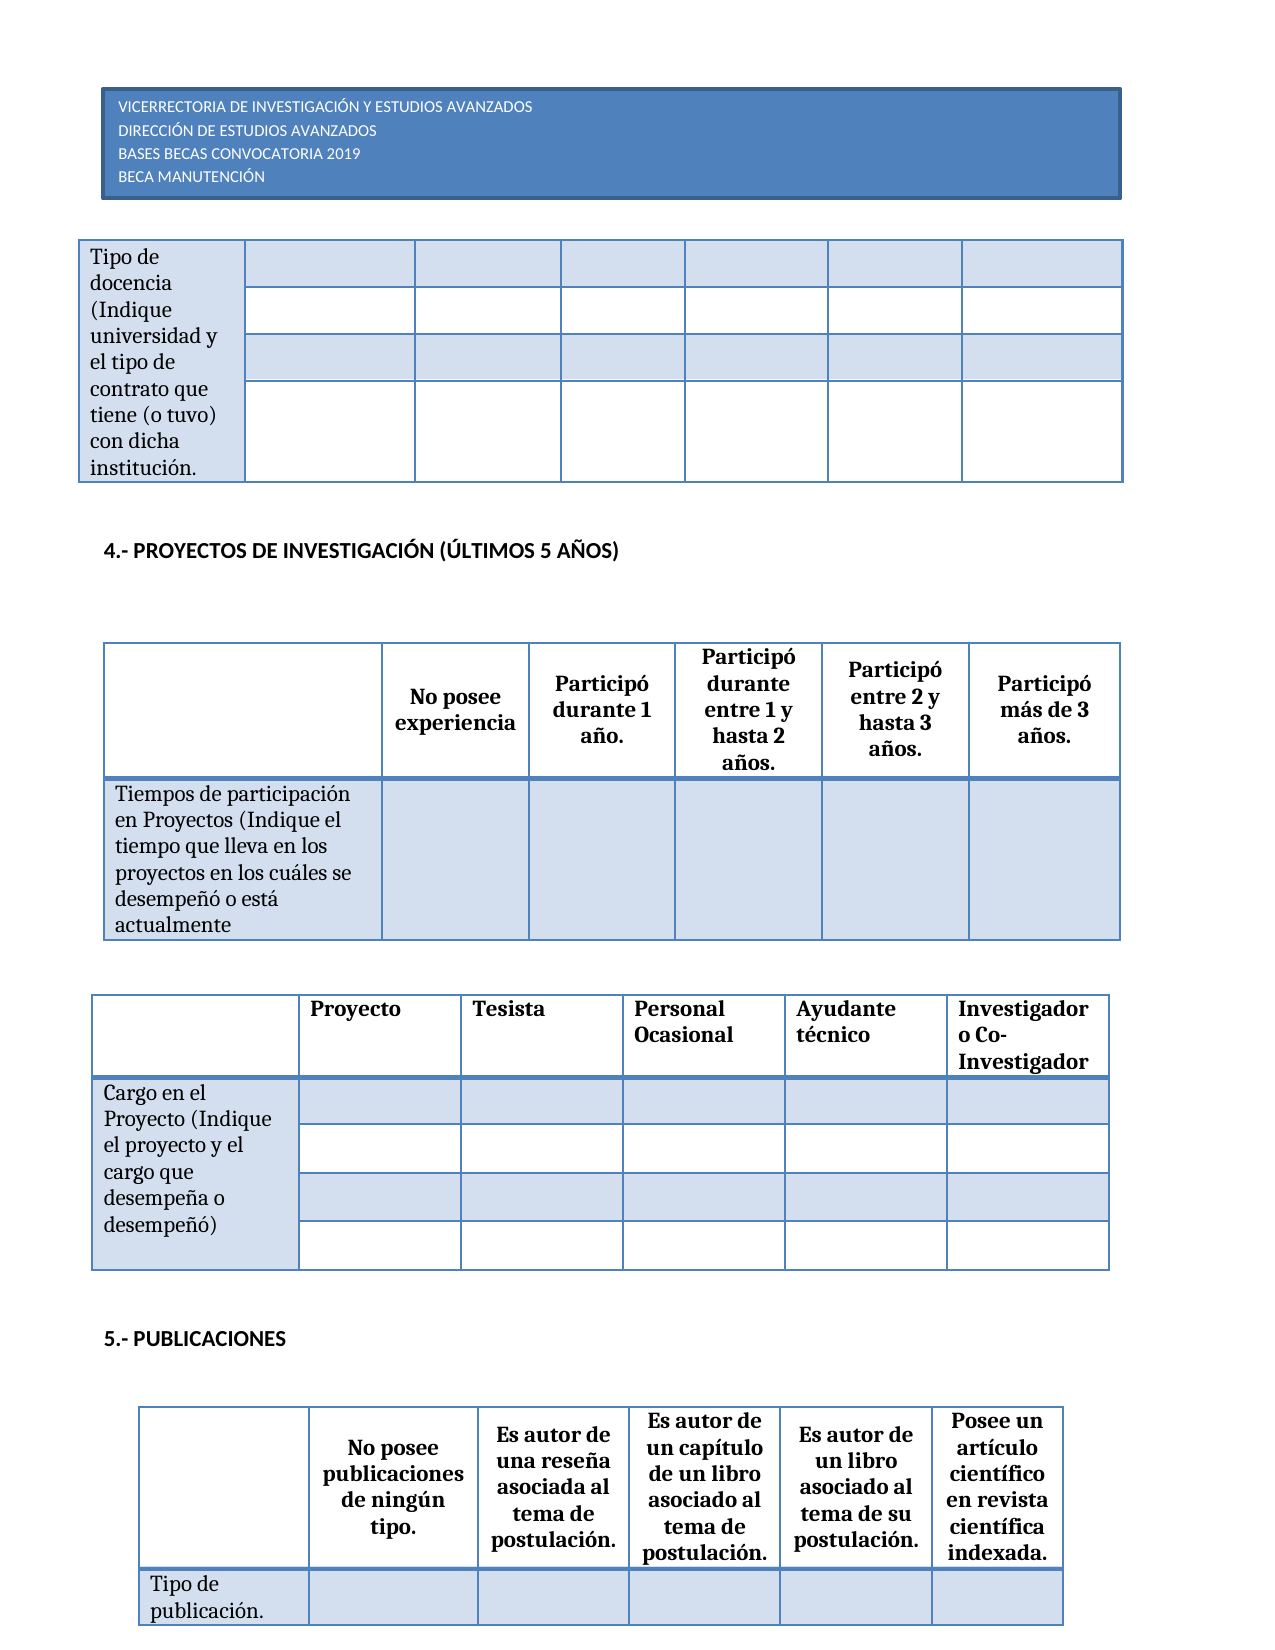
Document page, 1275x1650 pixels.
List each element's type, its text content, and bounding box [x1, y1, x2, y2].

table_header Personal Ocasional [624, 996, 784, 1075]
table_cell [829, 241, 961, 286]
table_cell [624, 1174, 784, 1220]
table_cell [310, 1571, 477, 1624]
table_cell [246, 382, 414, 481]
table_cell [416, 382, 560, 481]
table_cell [462, 1080, 622, 1123]
table_header Participó durante entre 1 y hasta 2 años. [676, 644, 821, 776]
table_cell [963, 382, 1121, 481]
table_cell [562, 241, 684, 286]
table_cell [786, 1125, 946, 1172]
table_header Es autor de un capítulo de un libro asociado al tema de postulación. [630, 1408, 779, 1566]
table_cell [686, 288, 827, 333]
table_cell [624, 1125, 784, 1172]
table_cell [562, 335, 684, 379]
table_cell [686, 382, 827, 481]
table_cell [624, 1080, 784, 1123]
table_cell [246, 288, 414, 333]
table_cell [829, 288, 961, 333]
table_cell [948, 1125, 1108, 1172]
table_cell [300, 1222, 460, 1269]
table_cell [786, 1174, 946, 1220]
table_cell [562, 288, 684, 333]
table_cell [383, 781, 528, 939]
table_cell [686, 335, 827, 379]
table_header Es autor de un libro asociado al tema de su postulación. [781, 1408, 931, 1566]
table_cell [786, 1222, 946, 1269]
table_header Participó entre 2 y hasta 3 años. [823, 644, 968, 776]
table_cell [246, 241, 414, 286]
table_cell [676, 781, 821, 939]
table_cell [530, 781, 674, 939]
table_cell Tipo de docencia (Indique universidad y el tipo de contrato que tiene (o tuvo) con dicha institución. [80, 241, 244, 481]
table_cell [624, 1222, 784, 1269]
table_header Tesista [462, 996, 622, 1075]
table_cell [948, 1222, 1108, 1269]
table_cell [786, 1080, 946, 1123]
table_cell [416, 288, 560, 333]
table_cell [416, 241, 560, 286]
table_header Participó más de 3 años. [970, 644, 1119, 776]
table_header [140, 1408, 308, 1566]
table_cell [630, 1571, 779, 1624]
table_cell [963, 241, 1121, 286]
table_cell [781, 1571, 931, 1624]
table_cell [562, 382, 684, 481]
table_cell [300, 1174, 460, 1220]
table_header No posee publicaciones de ningún tipo. [310, 1408, 477, 1566]
table_header [105, 644, 381, 776]
text 5.- PUBLICACIONES [103, 1324, 1098, 1352]
table_cell [948, 1080, 1108, 1123]
table_cell [416, 335, 560, 379]
table_cell [970, 781, 1119, 939]
table_cell [479, 1571, 628, 1624]
table_header Participó durante 1 año. [530, 644, 674, 776]
table_header Investigador o Co-Investigador [948, 996, 1108, 1075]
table_cell [963, 335, 1121, 379]
table_header Es autor de una reseña asociada al tema de postulación. [479, 1408, 628, 1566]
table_cell [933, 1571, 1062, 1624]
table_cell [823, 781, 968, 939]
table_cell [462, 1174, 622, 1220]
table_cell [829, 335, 961, 379]
table_header Ayudante técnico [786, 996, 946, 1075]
text 4.- PROYECTOS DE INVESTIGACIÓN (ÚLTIMOS 5 AÑOS) [103, 536, 1098, 564]
table_header Posee un artículo científico en revista científica indexada. [933, 1408, 1062, 1566]
table_cell [829, 382, 961, 481]
table_header [93, 996, 298, 1075]
table_cell [948, 1174, 1108, 1220]
table_cell [300, 1125, 460, 1172]
table_cell [462, 1125, 622, 1172]
table_header Proyecto [300, 996, 460, 1075]
table_cell Tiempos de participación en Proyectos (Indique el tiempo que lleva en los proyectos en los cuáles se desempeñó o está actualmente [105, 781, 381, 939]
table_cell [686, 241, 827, 286]
table_cell [462, 1222, 622, 1269]
table_cell Cargo en el Proyecto (Indique el proyecto y el cargo que desempeña o desempeñó) [93, 1080, 298, 1269]
table_header No posee experiencia [383, 644, 528, 776]
table_cell Tipo de publicación. [140, 1571, 308, 1624]
table_cell [300, 1080, 460, 1123]
table_cell [246, 335, 414, 379]
table_cell [963, 288, 1121, 333]
